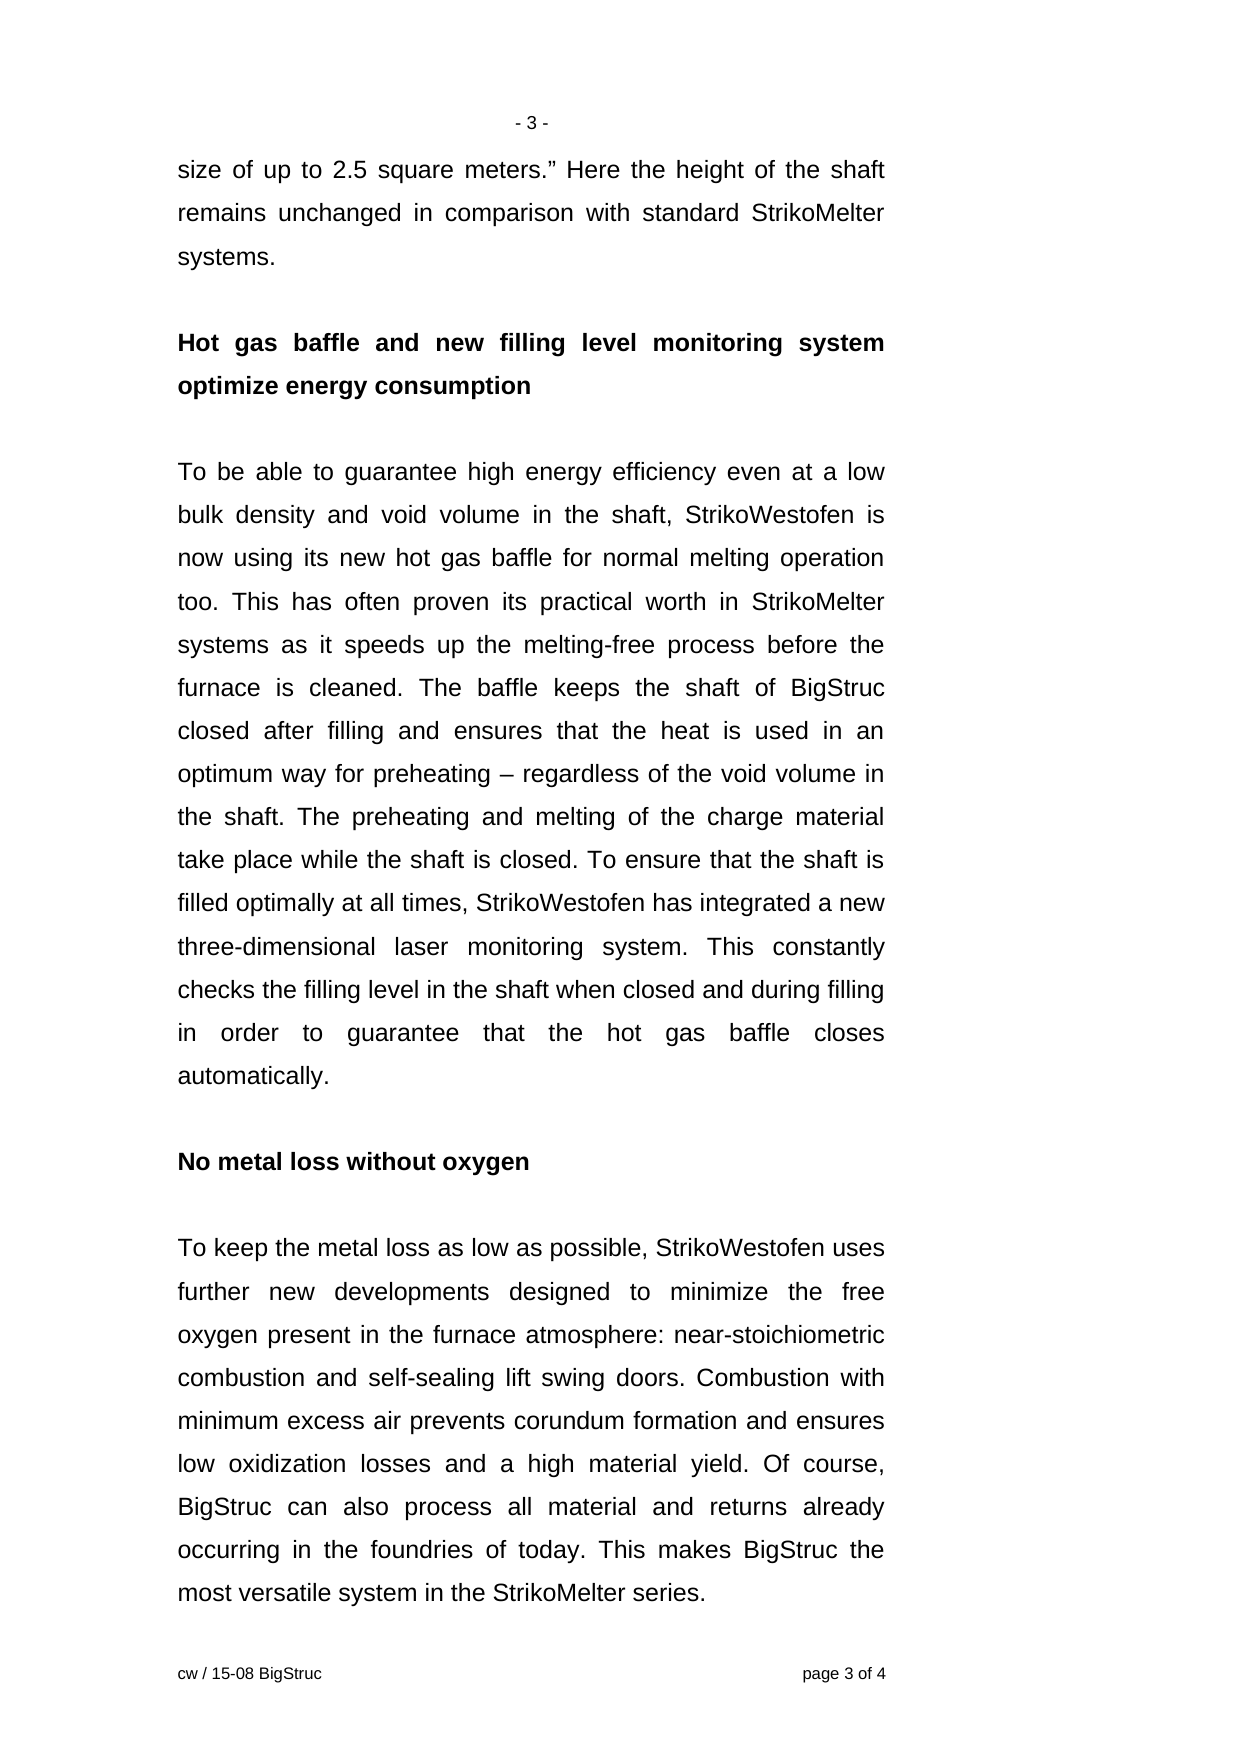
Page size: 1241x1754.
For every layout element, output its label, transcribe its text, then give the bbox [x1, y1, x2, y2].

text To be able to guarantee high energy efficiency even at a low bulk density and void volume in the shaft, StrikoWestofen is now using its new hot gas baffle for normal melting operation too. This has often proven its practical worth in StrikoMelter systems as it speeds up the melting-free process before the furnace is cleaned. The baffle keeps the shaft of BigStruc closed after filling and ensures that the heat is used in an optimum way for preheating – regardless of the void volume in the shaft. The preheating and melting of the charge material take place while the shaft is closed. To ensure that the shaft is filled optimally at all times, StrikoWestofen has integrated a new three-dimensional laser monitoring system. This constantly checks the filling level in the shaft when closed and during filling in order to guarantee that the hot gas baffle closes automatically. [177, 457, 886, 1090]
text No metal loss without oxygen [177, 1147, 886, 1176]
text Hot gas baffle and new filling level monitoring system optimize energy consumption [177, 328, 886, 400]
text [177, 155, 886, 270]
text To keep the metal loss as low as possible, StrikoWestofen uses further new developments designed to minimize the free oxygen present in the furnace atmosphere: near-stoichiometric combustion and self-sealing lift swing doors. Combustion with minimum excess air prevents corundum formation and ensures low oxidization losses and a high material yield. Of course, BigStruc can also process all material and returns already occurring in the foundries of today. This makes BigStruc the most versatile system in the StrikoMelter series. [177, 1233, 886, 1607]
